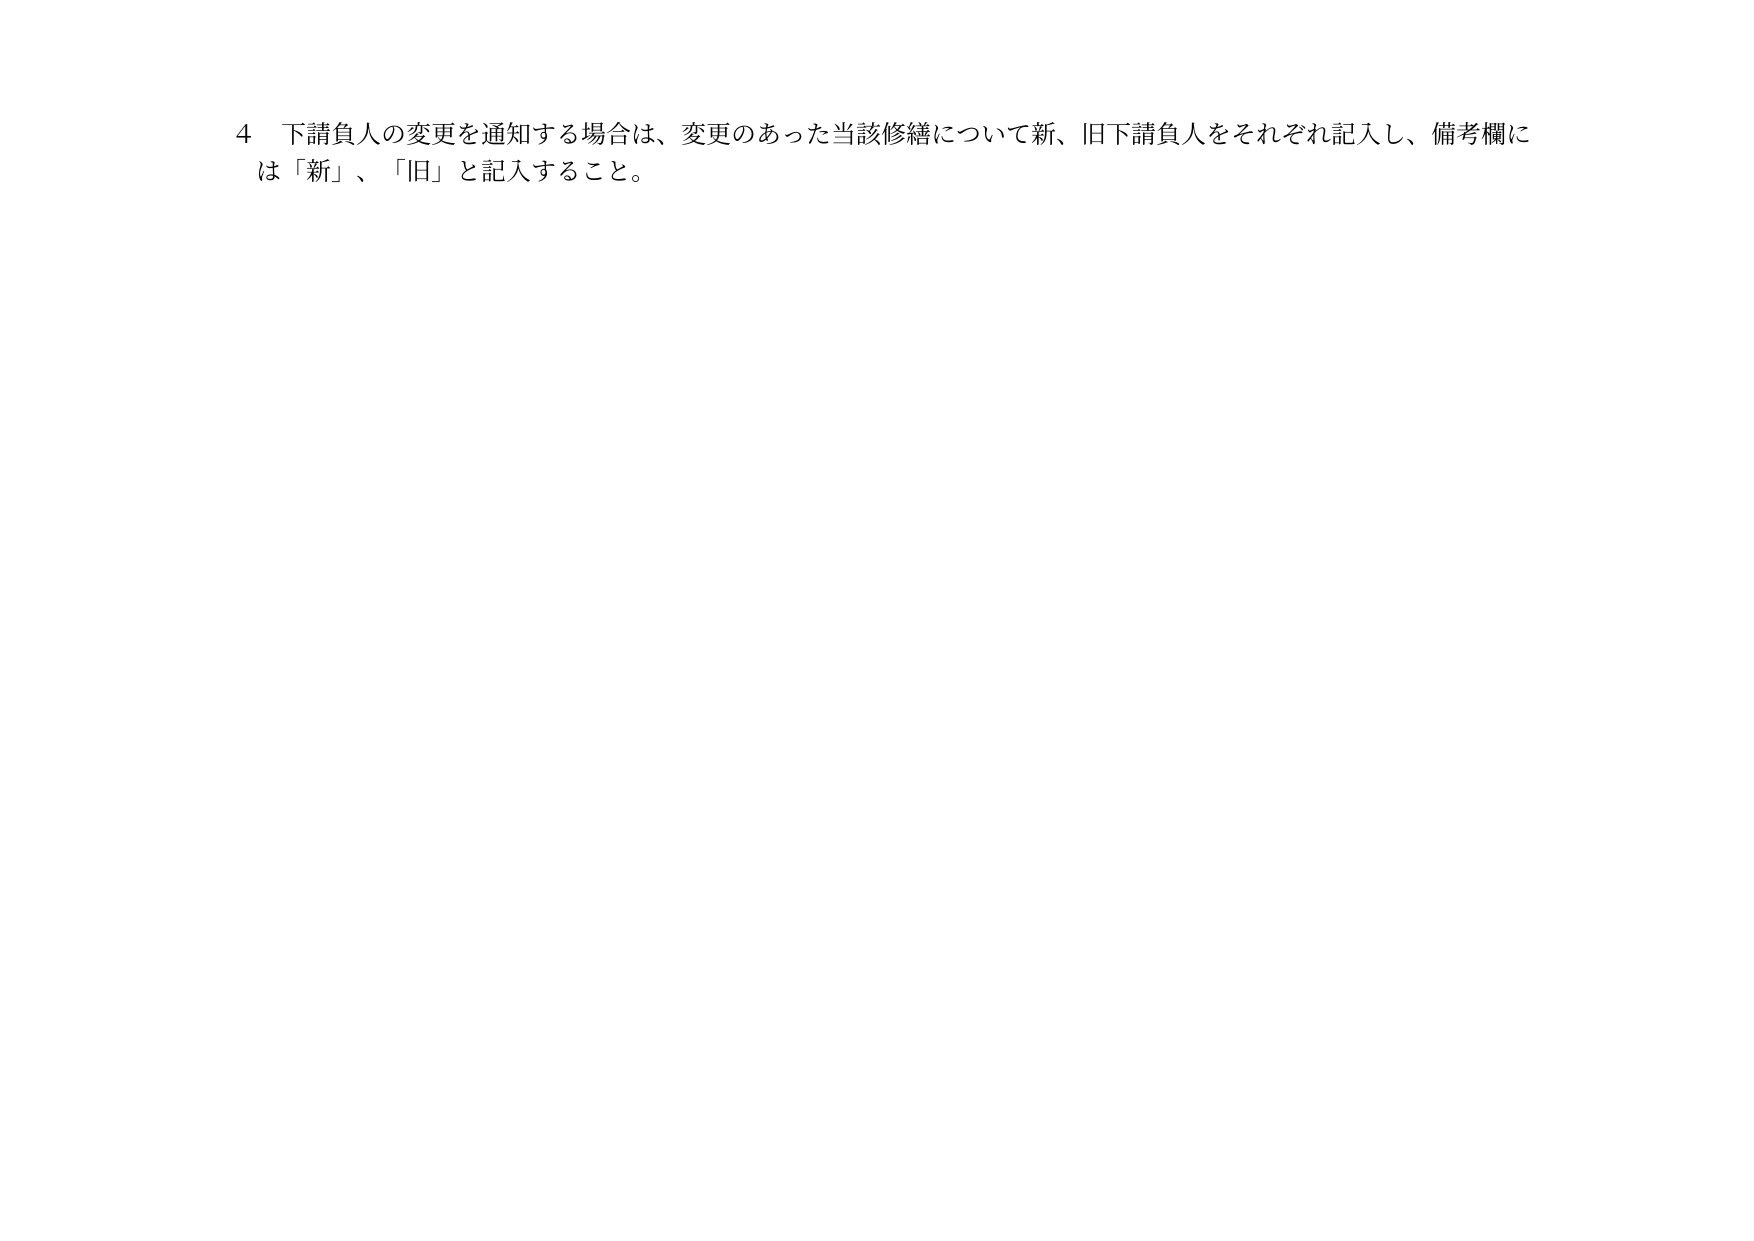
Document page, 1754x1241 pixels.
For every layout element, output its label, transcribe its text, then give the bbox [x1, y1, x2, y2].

text は「新」、「旧」と記入すること。 [150, 151, 1604, 189]
text ４ 下請負人の変更を通知する場合は、変更のあった当該修繕について新、旧下請負人をそれぞれ記入し、備考欄に [150, 114, 1604, 151]
